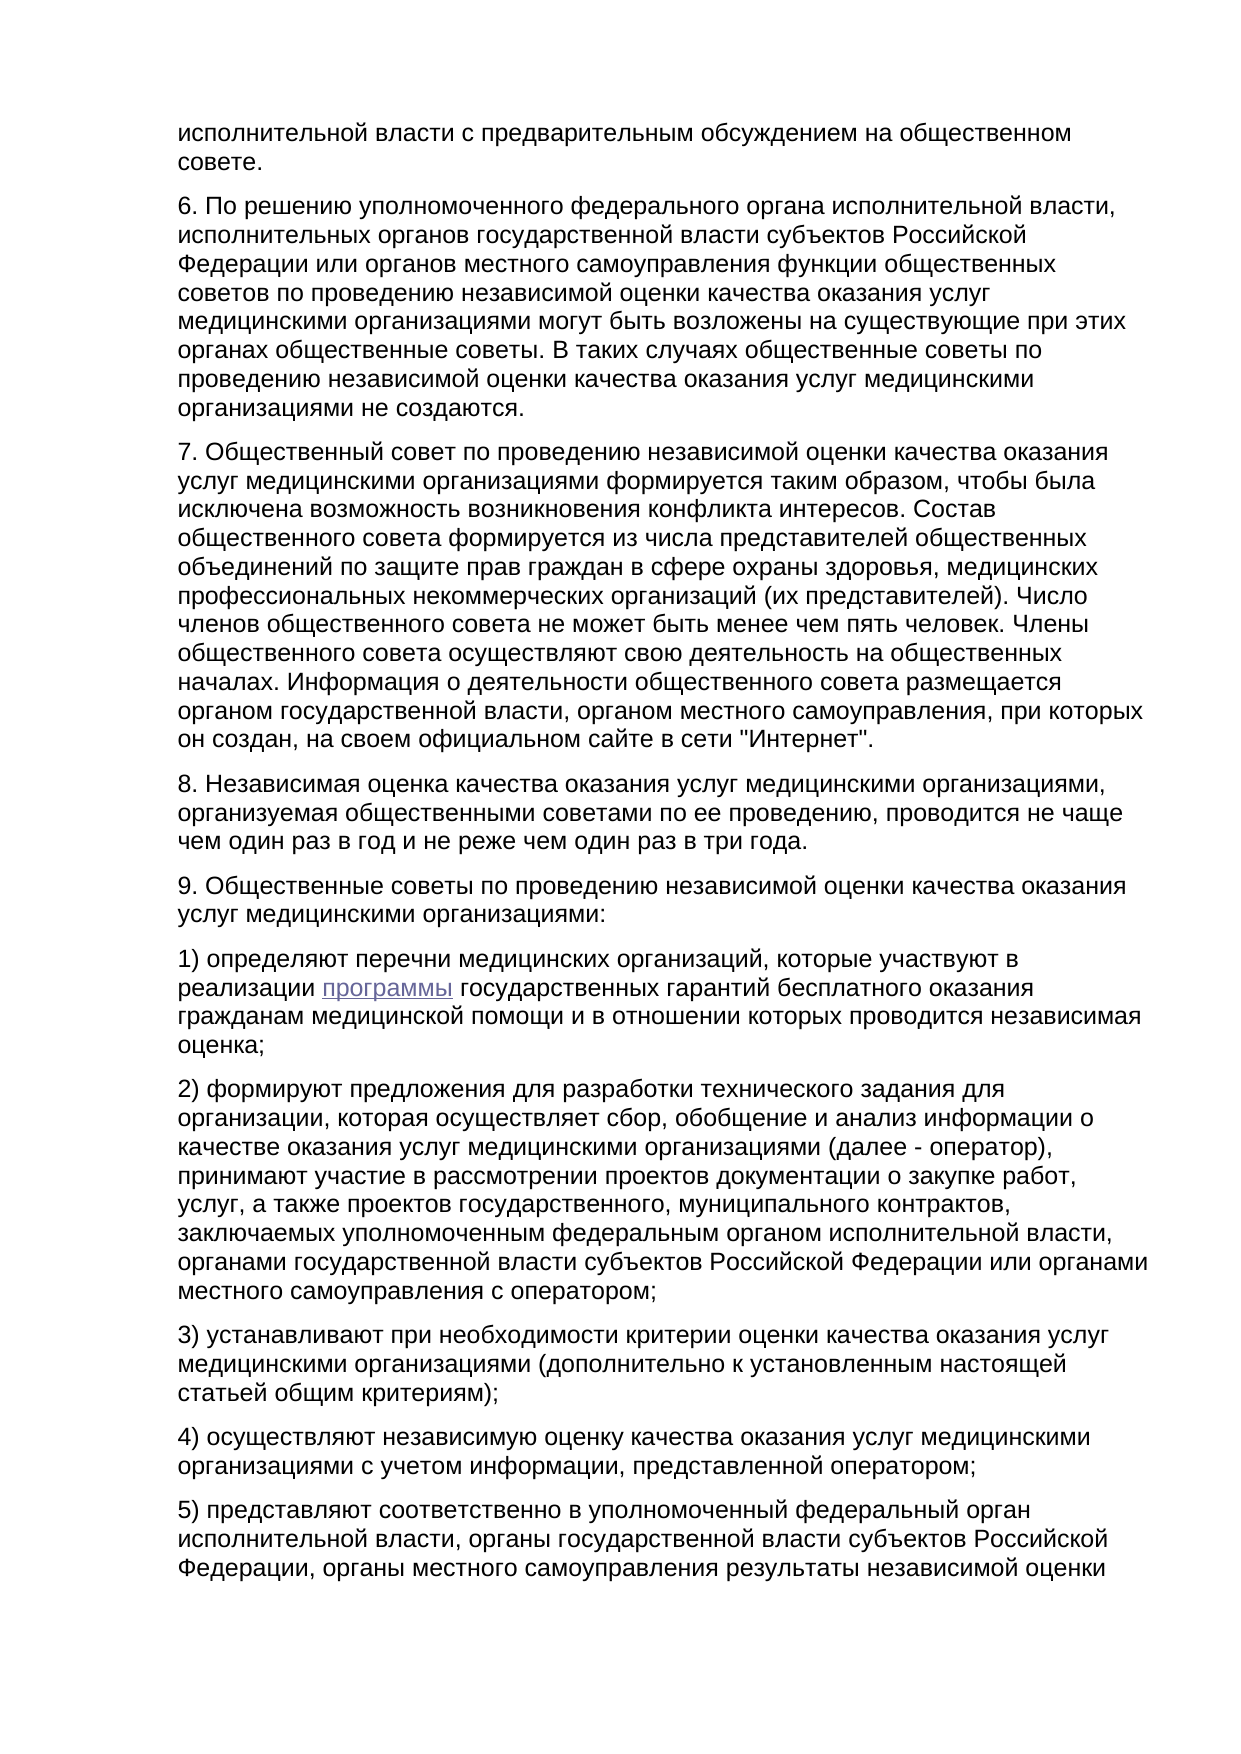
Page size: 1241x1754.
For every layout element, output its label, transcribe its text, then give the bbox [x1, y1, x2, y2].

text 7. Общественный совет по проведению независимой оценки качества оказания услуг медицинскими организациями формируется таким образом, чтобы была исключена возможность возникновения конфликта интересов. Состав общественного совета формируется из числа представителей общественных объединений по защите прав граждан в сфере охраны здоровья, медицинских профессиональных некоммерческих организаций (их представителей). Число членов общественного совета не может быть менее чем пять человек. Члены общественного совета осуществляют свою деятельность на общественных началах. Информация о деятельности общественного совета размещается органом государственной власти, органом местного самоуправления, при которых он создан, на своем официальном сайте в сети "Интернет". [177, 437, 1152, 753]
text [177, 1495, 1152, 1581]
text 4) осуществляют независимую оценку качества оказания услуг медицинскими организациями с учетом информации, представленной оператором; [177, 1422, 1152, 1479]
text 2) формируют предложения для разработки технического задания для организации, которая осуществляет сбор, обобщение и анализ информации о качестве оказания услуг медицинскими организациями (далее - оператор), принимают участие в рассмотрении проектов документации о закупке работ, услуг, а также проектов государственного, муниципального контрактов, заключаемых уполномоченным федеральным органом исполнительной власти, органами государственной власти субъектов Российской Федерации или органами местного самоуправления с оператором; [177, 1074, 1152, 1304]
text 3) устанавливают при необходимости критерии оценки качества оказания услуг медицинскими организациями (дополнительно к установленным настоящей статьей общим критериям); [177, 1320, 1152, 1406]
text 9. Общественные советы по проведению независимой оценки качества оказания услуг медицинскими организациями: [177, 871, 1152, 928]
text 8. Независимая оценка качества оказания услуг медицинскими организациями, организуемая общественными советами по ее проведению, проводится не чаще чем один раз в год и не реже чем один раз в три года. [177, 769, 1152, 855]
text 6. По решению уполномоченного федерального органа исполнительной власти, исполнительных органов государственной власти субъектов Российской Федерации или органов местного самоуправления функции общественных советов по проведению независимой оценки качества оказания услуг медицинскими организациями могут быть возложены на существующие при этих органах общественные советы. В таких случаях общественные советы по проведению независимой оценки качества оказания услуг медицинскими организациями не создаются. [177, 191, 1152, 421]
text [177, 118, 1152, 176]
text 1) определяют перечни медицинских организаций, которые участвуют в реализации программы государственных гарантий бесплатного оказания гражданам медицинской помощи и в отношении которых проводится независимая оценка; [177, 944, 1152, 1059]
